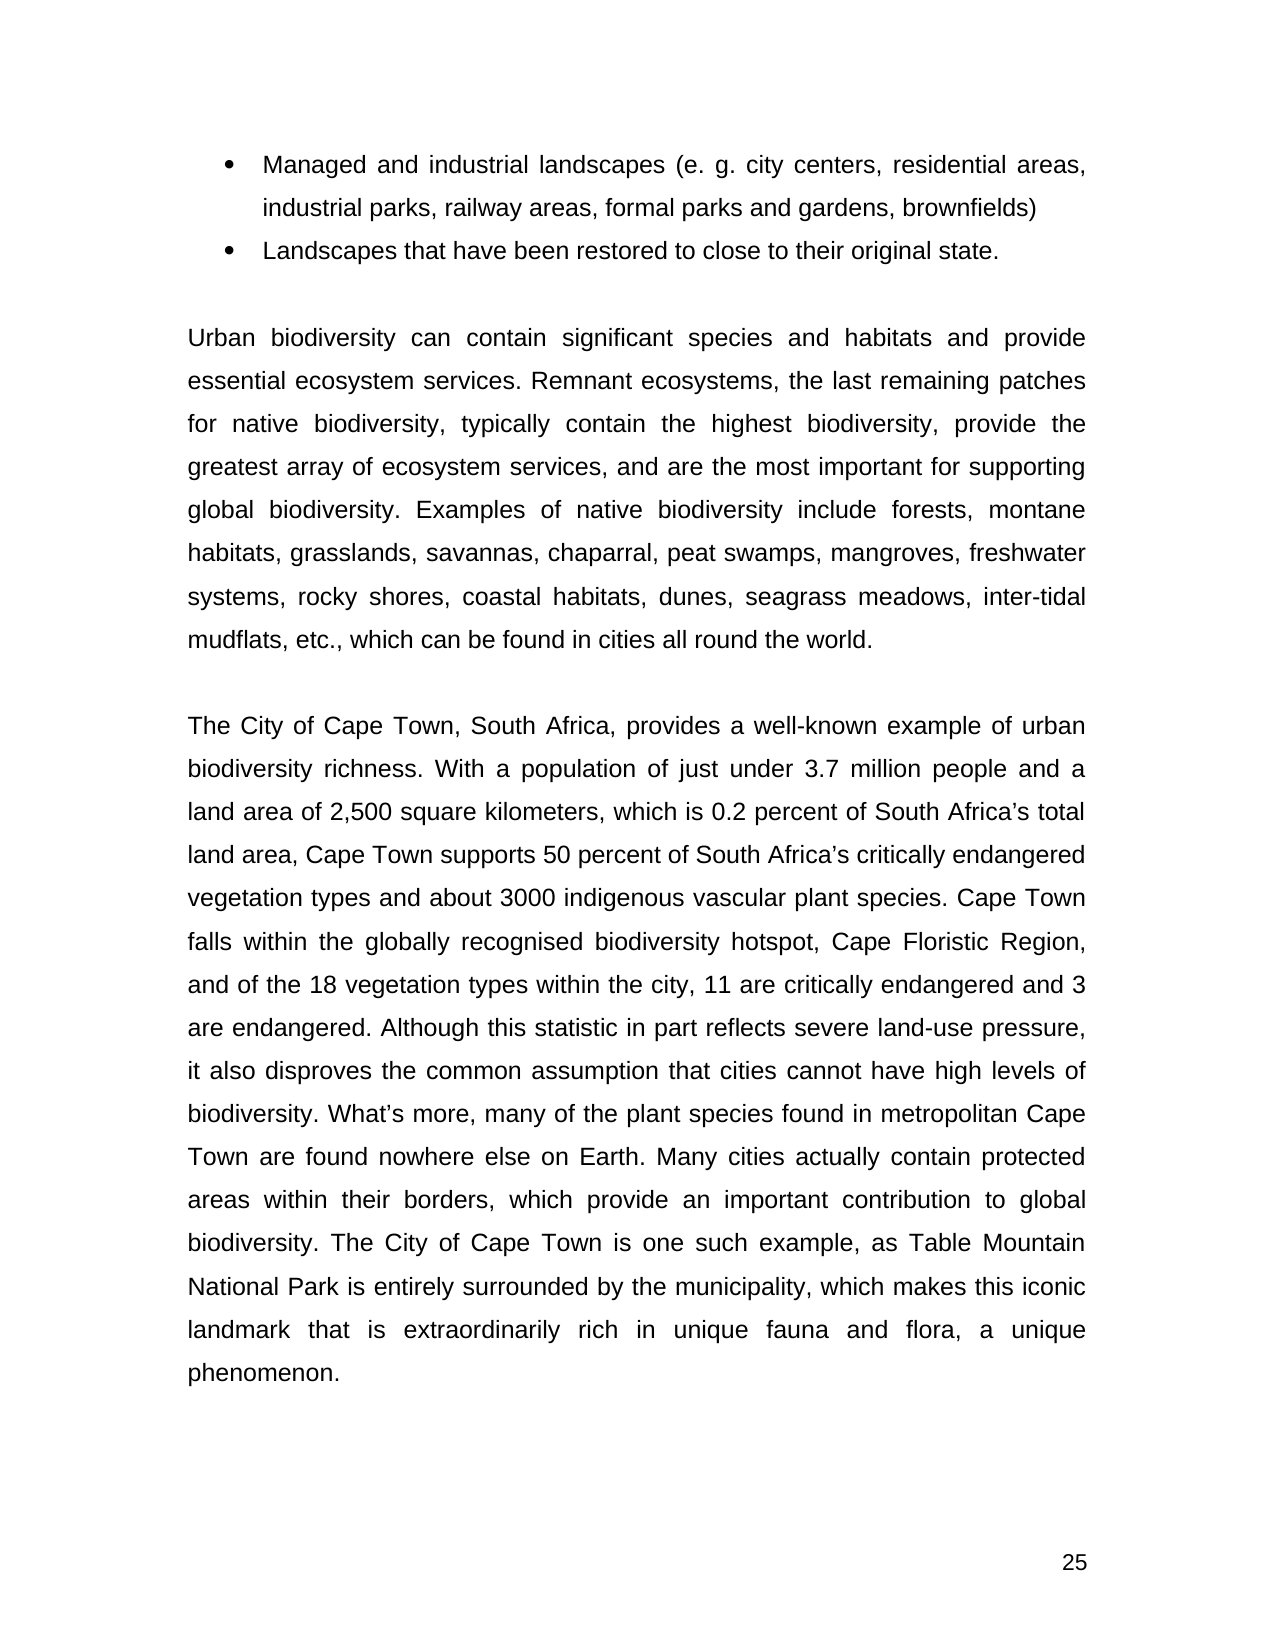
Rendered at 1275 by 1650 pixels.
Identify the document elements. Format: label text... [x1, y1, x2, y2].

list Landscapes that have been restored to close to their original state. [225, 236, 1087, 265]
text Urban biodiversity can contain significant species and habitats and provide essential ecosystem services. Remnant ecosystems, the last remaining patches for native biodiversity, typically contain the highest biodiversity, provide the greatest array of ecosystem services, and are the most important for supporting global biodiversity. Examples of native biodiversity include forests, montane habitats, grasslands, savannas, chaparral, peat swamps, mangroves, freshwater systems, rocky shores, coastal habitats, dunes, seagrass meadows, inter-tidal mudflats, etc., which can be found in cities all round the world. [187, 323, 1087, 653]
text The City of Cape Town, South Africa, provides a well-known example of urban biodiversity richness. With a population of just under 3.7 million people and a land area of 2,500 square kilometers, which is 0.2 percent of South Africa’s total land area, Cape Town supports 50 percent of South Africa’s critically endangered vegetation types and about 3000 indigenous vascular plant species. Cape Town falls within the globally recognised biodiversity hotspot, Cape Floristic Region, and of the 18 vegetation types within the city, 11 are critically endangered and 3 are endangered. Although this statistic in part reflects severe land-use pressure, it also disproves the common assumption that cities cannot have high levels of biodiversity. What’s more, many of the plant species found in metropolitan Cape Town are found nowhere else on Earth. Many cities actually contain protected areas within their borders, which provide an important contribution to global biodiversity. The City of Cape Town is one such example, as Table Mountain National Park is entirely surrounded by the municipality, which makes this iconic landmark that is extraordinarily rich in unique fauna and flora, a unique phenomenon. [187, 711, 1087, 1386]
list Managed and industrial landscapes (e. g. city centers, residential areas, industrial parks, railway areas, formal parks and gardens, brownfields) [225, 150, 1087, 222]
